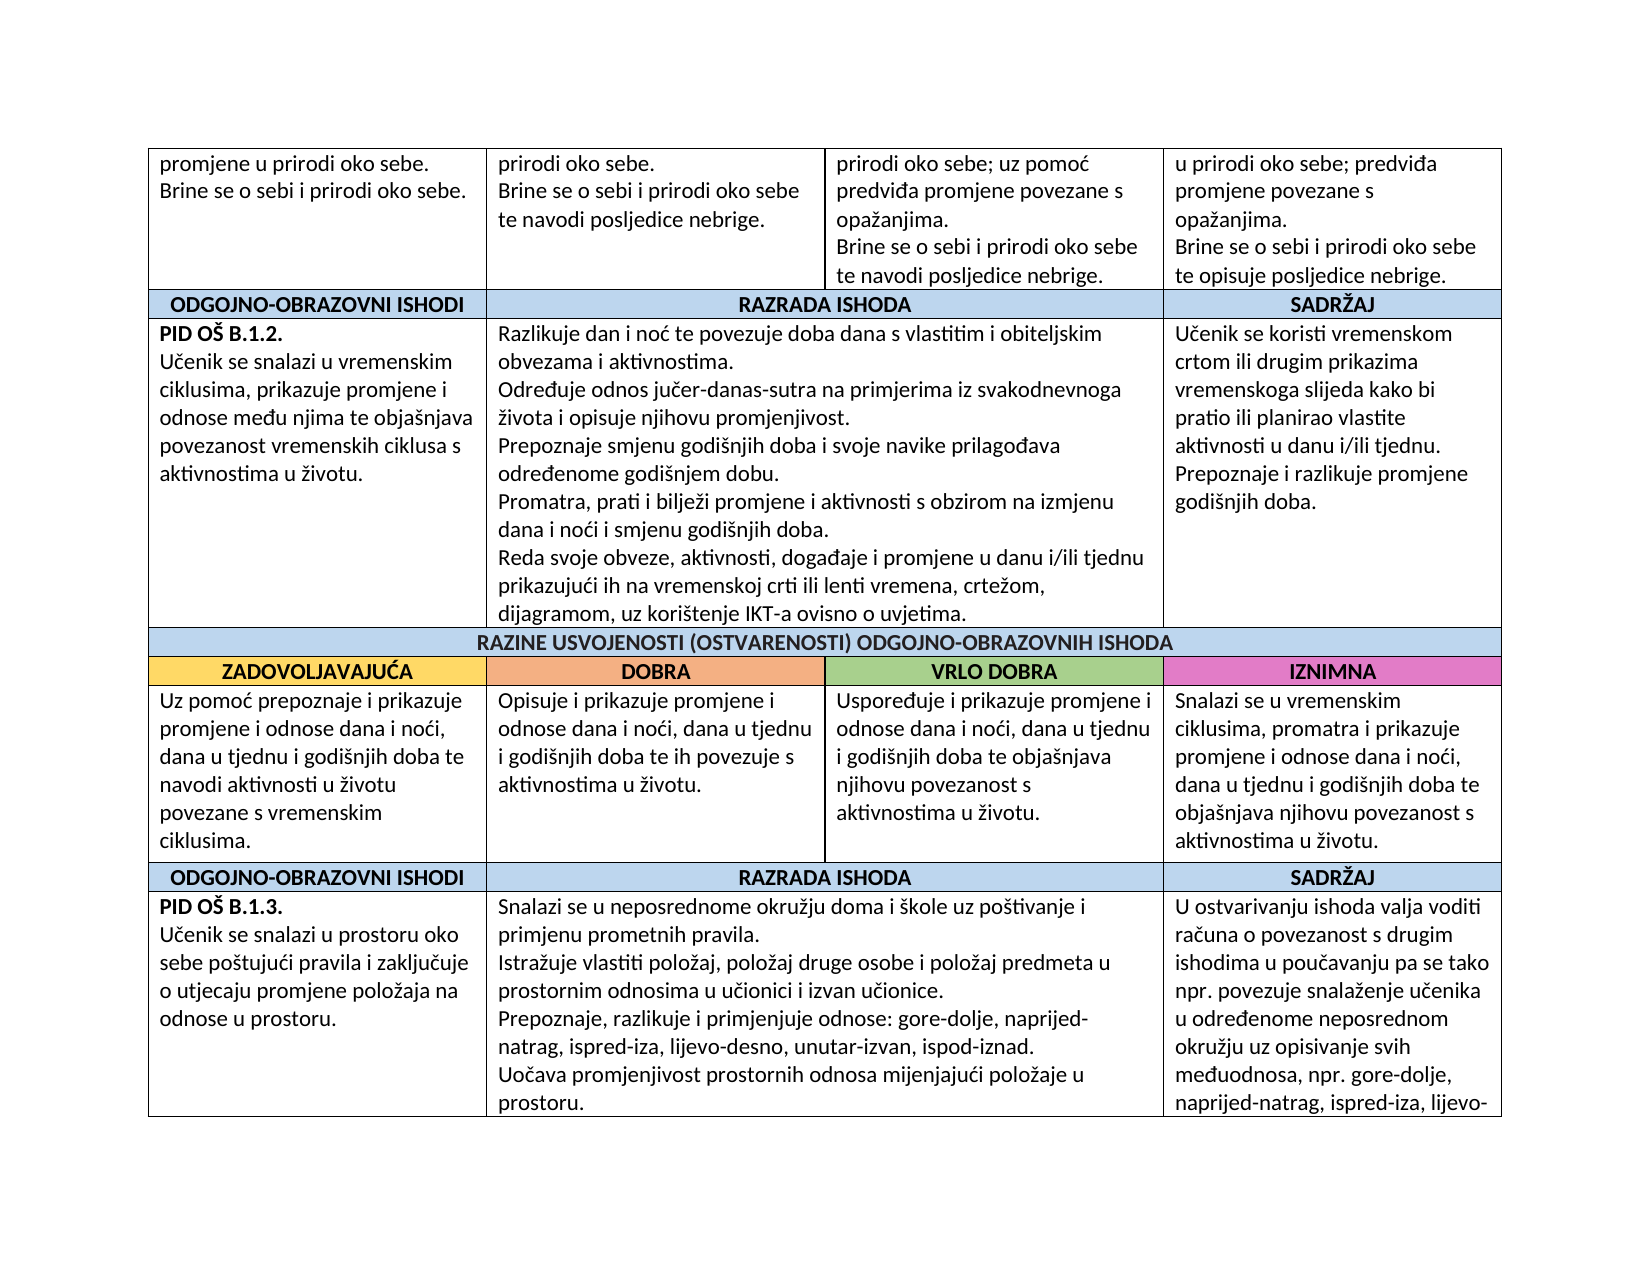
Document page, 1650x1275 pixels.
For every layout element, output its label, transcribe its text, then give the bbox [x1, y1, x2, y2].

table_cell ZADOVOLJAVAJUĆA [149, 657, 486, 685]
table_cell RAZINE USVOJENOSTI (OSTVARENOSTI) ODGOJNO-OBRAZOVNIH ISHODA [149, 628, 1501, 656]
table_cell IZNIMNA [1164, 657, 1501, 685]
table_cell RAZRADA ISHODA [487, 863, 1163, 891]
table_cell Snalazi se u vremenskim ciklusima, promatra i prikazuje promjene i odnose dana i noći, dana u tjednu i godišnjih doba te objašnjava njihovu povezanost s aktivnostima u životu. [1164, 686, 1501, 862]
table_cell ODGOJNO-OBRAZOVNI ISHODI [149, 290, 486, 318]
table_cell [487, 892, 1163, 1116]
table_cell PID OŠ B.1.2. Učenik se snalazi u vremenskim ciklusima, prikazuje promjene i odnose među njima te objašnjava povezanost vremenskih ciklusa s aktivnostima u životu. [149, 319, 486, 627]
table_cell Učenik se koristi vremenskom crtom ili drugim prikazima vremenskoga slijeda kako bi pratio ili planirao vlastite aktivnosti u danu i/ili tjednu. Prepoznaje i razlikuje promjene godišnjih doba. [1164, 319, 1501, 627]
table_cell RAZRADA ISHODA [487, 290, 1163, 318]
table_cell SADRŽAJ [1164, 290, 1501, 318]
table_cell VRLO DOBRA [826, 657, 1163, 685]
table_cell SADRŽAJ [1164, 863, 1501, 891]
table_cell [1164, 892, 1501, 1116]
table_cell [149, 892, 486, 1116]
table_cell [149, 149, 486, 289]
table_cell ODGOJNO-OBRAZOVNI ISHODI [149, 863, 486, 891]
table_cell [1164, 149, 1501, 289]
table_cell Uspoređuje i prikazuje promjene i odnose dana i noći, dana u tjednu i godišnjih doba te objašnjava njihovu povezanost s aktivnostima u životu. [826, 686, 1163, 862]
table_cell Razlikuje dan i noć te povezuje doba dana s vlastitim i obiteljskim obvezama i aktivnostima. Određuje odnos jučer-danas-sutra na primjerima iz svakodnevnoga života i opisuje njihovu promjenjivost. Prepoznaje smjenu godišnjih doba i svoje navike prilagođava određenome godišnjem dobu. Promatra, prati i bilježi promjene i aktivnosti s obzirom na izmjenu dana i noći i smjenu godišnjih doba. Reda svoje obveze, aktivnosti, događaje i promjene u danu i/ili tjednu prikazujući ih na vremenskoj crti ili lenti vremena, crtežom, dijagramom, uz korištenje IKT-a ovisno o uvjetima. [487, 319, 1163, 627]
table_cell DOBRA [487, 657, 824, 685]
table_cell Uz pomoć prepoznaje i prikazuje promjene i odnose dana i noći, dana u tjednu i godišnjih doba te navodi aktivnosti u životu povezane s vremenskim ciklusima. [149, 686, 486, 862]
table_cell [487, 149, 824, 289]
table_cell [826, 149, 1163, 289]
table_cell Opisuje i prikazuje promjene i odnose dana i noći, dana u tjednu i godišnjih doba te ih povezuje s aktivnostima u životu. [487, 686, 824, 862]
